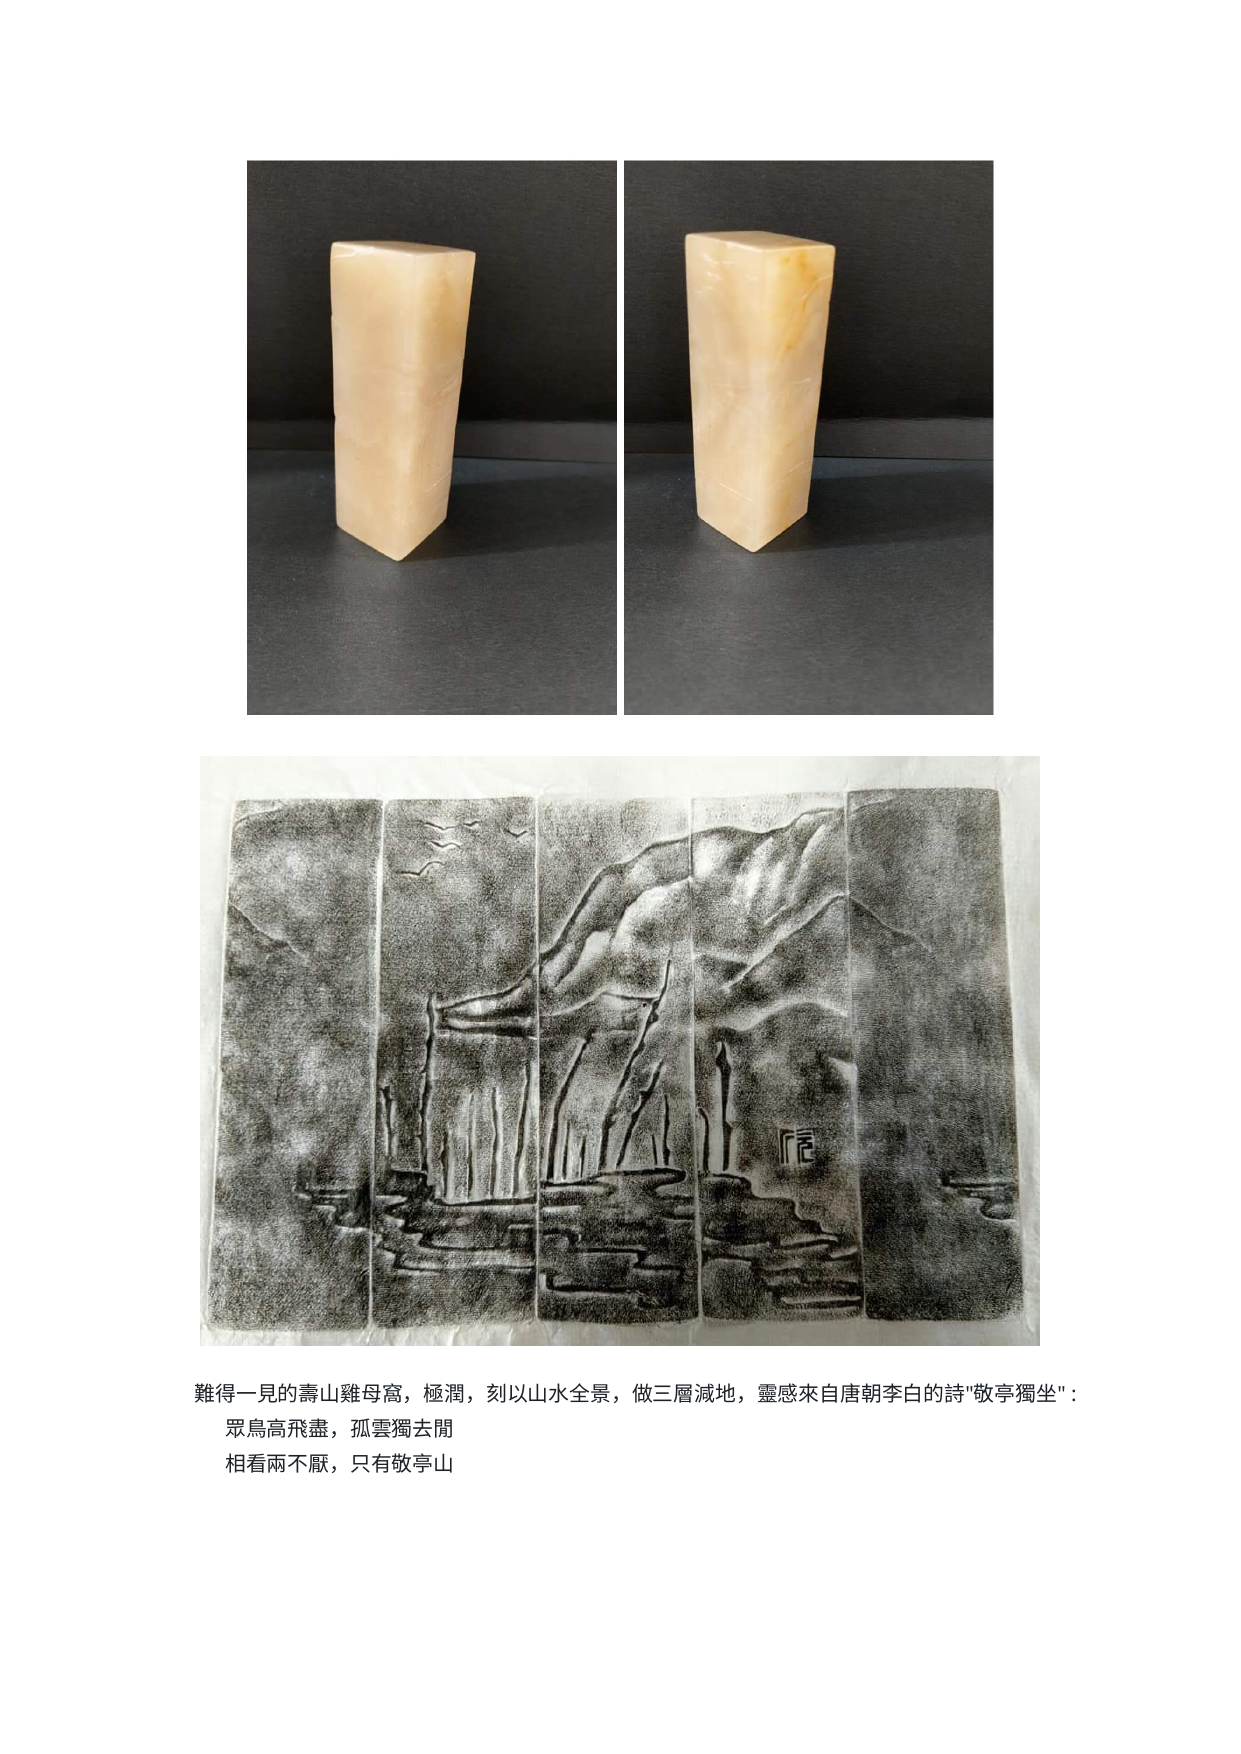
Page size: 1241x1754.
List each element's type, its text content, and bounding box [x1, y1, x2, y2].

picture [200, 756, 1040, 1346]
text 難得一見的壽山雞母窩，極潤，刻以山水全景，做三層減地，靈感來自唐朝李白的詩"敬亭獨坐" : [194, 1377, 1090, 1408]
picture [236, 150, 1004, 726]
text 相看兩不厭，只有敬亭山 [225, 1447, 1090, 1477]
text 眾鳥高飛盡，孤雲獨去閒 [225, 1412, 1090, 1442]
